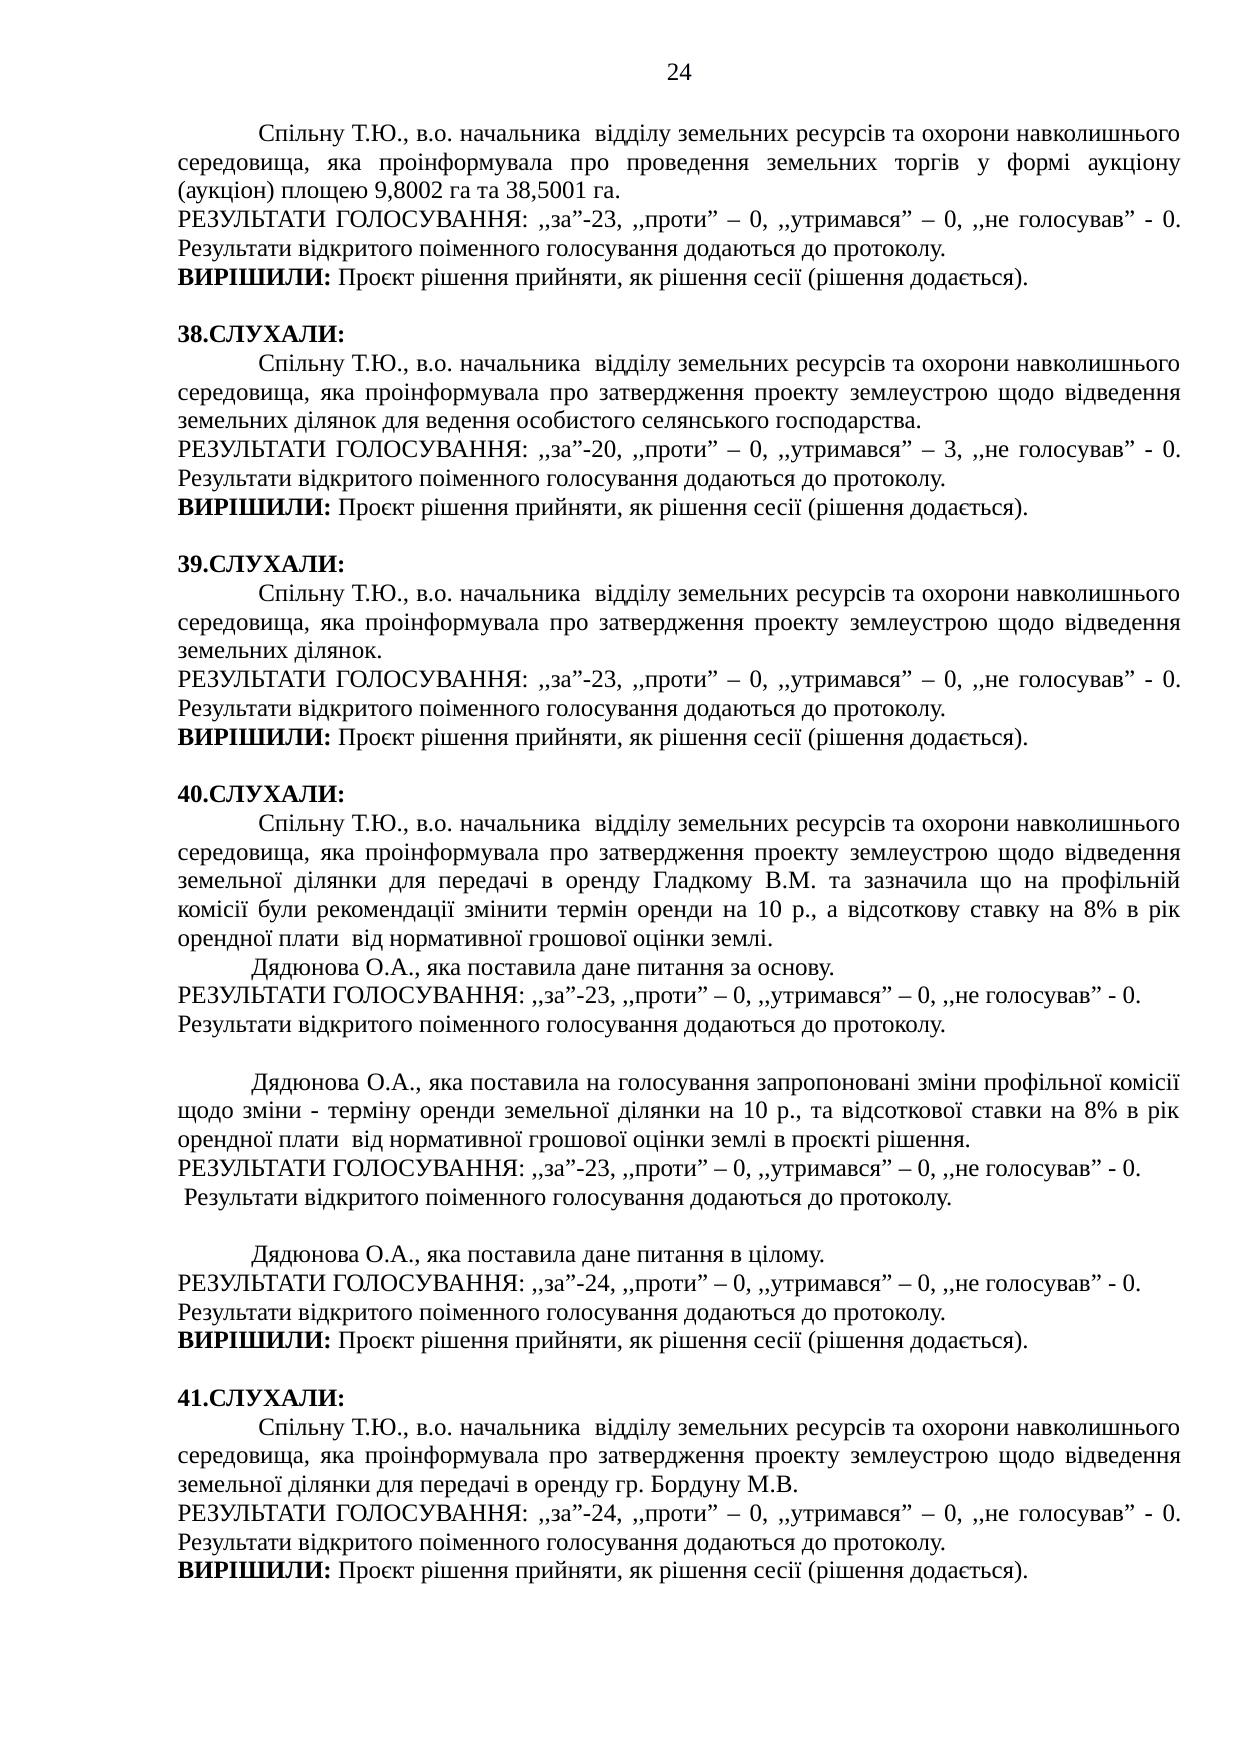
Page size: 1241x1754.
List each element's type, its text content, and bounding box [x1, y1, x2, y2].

text РЕЗУЛЬТАТИ ГОЛОСУВАННЯ: ,,за”-24, ,,проти” – 0, ,,утримався” – 0, ,,не голосував” - 0. [177, 1268, 1181, 1297]
text ВИРІШИЛИ: Проєкт рішення прийняти, як рішення сесії (рішення додається). [177, 1556, 1181, 1584]
text Результати відкритого поіменного голосування додаються до протоколу. [177, 1297, 1181, 1326]
text РЕЗУЛЬТАТИ ГОЛОСУВАННЯ: ,,за”-20, ,,проти” – 0, ,,утримався” – 3, ,,не голосував” - 0. Результати відкритого поіменного голосування додаються до протоколу. [177, 434, 1181, 492]
text РЕЗУЛЬТАТИ ГОЛОСУВАННЯ: ,,за”-23, ,,проти” – 0, ,,утримався” – 0, ,,не голосував” - 0. Результати відкритого поіменного голосування додаються до протоколу. [177, 204, 1181, 262]
text Результати відкритого поіменного голосування додаються до протоколу. [177, 1182, 1181, 1211]
text Спільну Т.Ю., в.о. начальника відділу земельних ресурсів та охорони навколишнього середовища, яка проінформувала про проведення земельних торгів у формі аукціону (аукціон) площею 9,8002 га та 38,5001 га. [177, 118, 1181, 204]
text Спільну Т.Ю., в.о. начальника відділу земельних ресурсів та охорони навколишнього середовища, яка проінформувала про затвердження проекту землеустрою щодо відведення земельних ділянок для ведення особистого селянського господарства. [177, 348, 1181, 434]
text Спільну Т.Ю., в.о. начальника відділу земельних ресурсів та охорони навколишнього середовища, яка проінформувала про затвердження проекту землеустрою щодо відведення земельної ділянки для передачі в оренду гр. Бордуну М.В. [177, 1412, 1181, 1498]
text ВИРІШИЛИ: Проєкт рішення прийняти, як рішення сесії (рішення додається). [177, 492, 1181, 521]
text РЕЗУЛЬТАТИ ГОЛОСУВАННЯ: ,,за”-23, ,,проти” – 0, ,,утримався” – 0, ,,не голосував” - 0. [177, 1153, 1181, 1182]
text Дядюнова О.А., яка поставила на голосування запропоновані зміни профільної комісії щодо зміни - терміну оренди земельної ділянки на 10 р., та відсоткової ставки на 8% в рік орендної плати від нормативної грошової оцінки землі в проєкті рішення. [177, 1067, 1181, 1153]
text Дядюнова О.А., яка поставила дане питання за основу. [177, 952, 1181, 981]
text ВИРІШИЛИ: Проєкт рішення прийняти, як рішення сесії (рішення додається). [177, 1326, 1181, 1354]
text РЕЗУЛЬТАТИ ГОЛОСУВАННЯ: ,,за”-23, ,,проти” – 0, ,,утримався” – 0, ,,не голосував” - 0. Результати відкритого поіменного голосування додаються до протоколу. [177, 664, 1181, 722]
text 38.СЛУХАЛИ: [177, 319, 1181, 348]
text ВИРІШИЛИ: Проєкт рішення прийняти, як рішення сесії (рішення додається). [177, 722, 1181, 751]
text Результати відкритого поіменного голосування додаються до протоколу. [177, 1009, 1181, 1038]
text Спільну Т.Ю., в.о. начальника відділу земельних ресурсів та охорони навколишнього середовища, яка проінформувала про затвердження проекту землеустрою щодо відведення земельної ділянки для передачі в оренду Гладкому В.М. та зазначила що на профільній комісії були рекомендації змінити термін оренди на 10 р., а відсоткову ставку на 8% в рік орендної плати від нормативної грошової оцінки землі. [177, 808, 1181, 952]
text РЕЗУЛЬТАТИ ГОЛОСУВАННЯ: ,,за”-23, ,,проти” – 0, ,,утримався” – 0, ,,не голосував” - 0. [177, 981, 1181, 1009]
text РЕЗУЛЬТАТИ ГОЛОСУВАННЯ: ,,за”-24, ,,проти” – 0, ,,утримався” – 0, ,,не голосував” - 0. Результати відкритого поіменного голосування додаються до протоколу. [177, 1498, 1181, 1556]
text 39.СЛУХАЛИ: [177, 549, 1181, 578]
text Спільну Т.Ю., в.о. начальника відділу земельних ресурсів та охорони навколишнього середовища, яка проінформувала про затвердження проекту землеустрою щодо відведення земельних ділянок. [177, 578, 1181, 664]
text 40.СЛУХАЛИ: [177, 779, 1181, 808]
text ВИРІШИЛИ: Проєкт рішення прийняти, як рішення сесії (рішення додається). [177, 262, 1181, 291]
text 41.СЛУХАЛИ: [177, 1383, 1181, 1412]
text Дядюнова О.А., яка поставила дане питання в цілому. [177, 1239, 1181, 1268]
